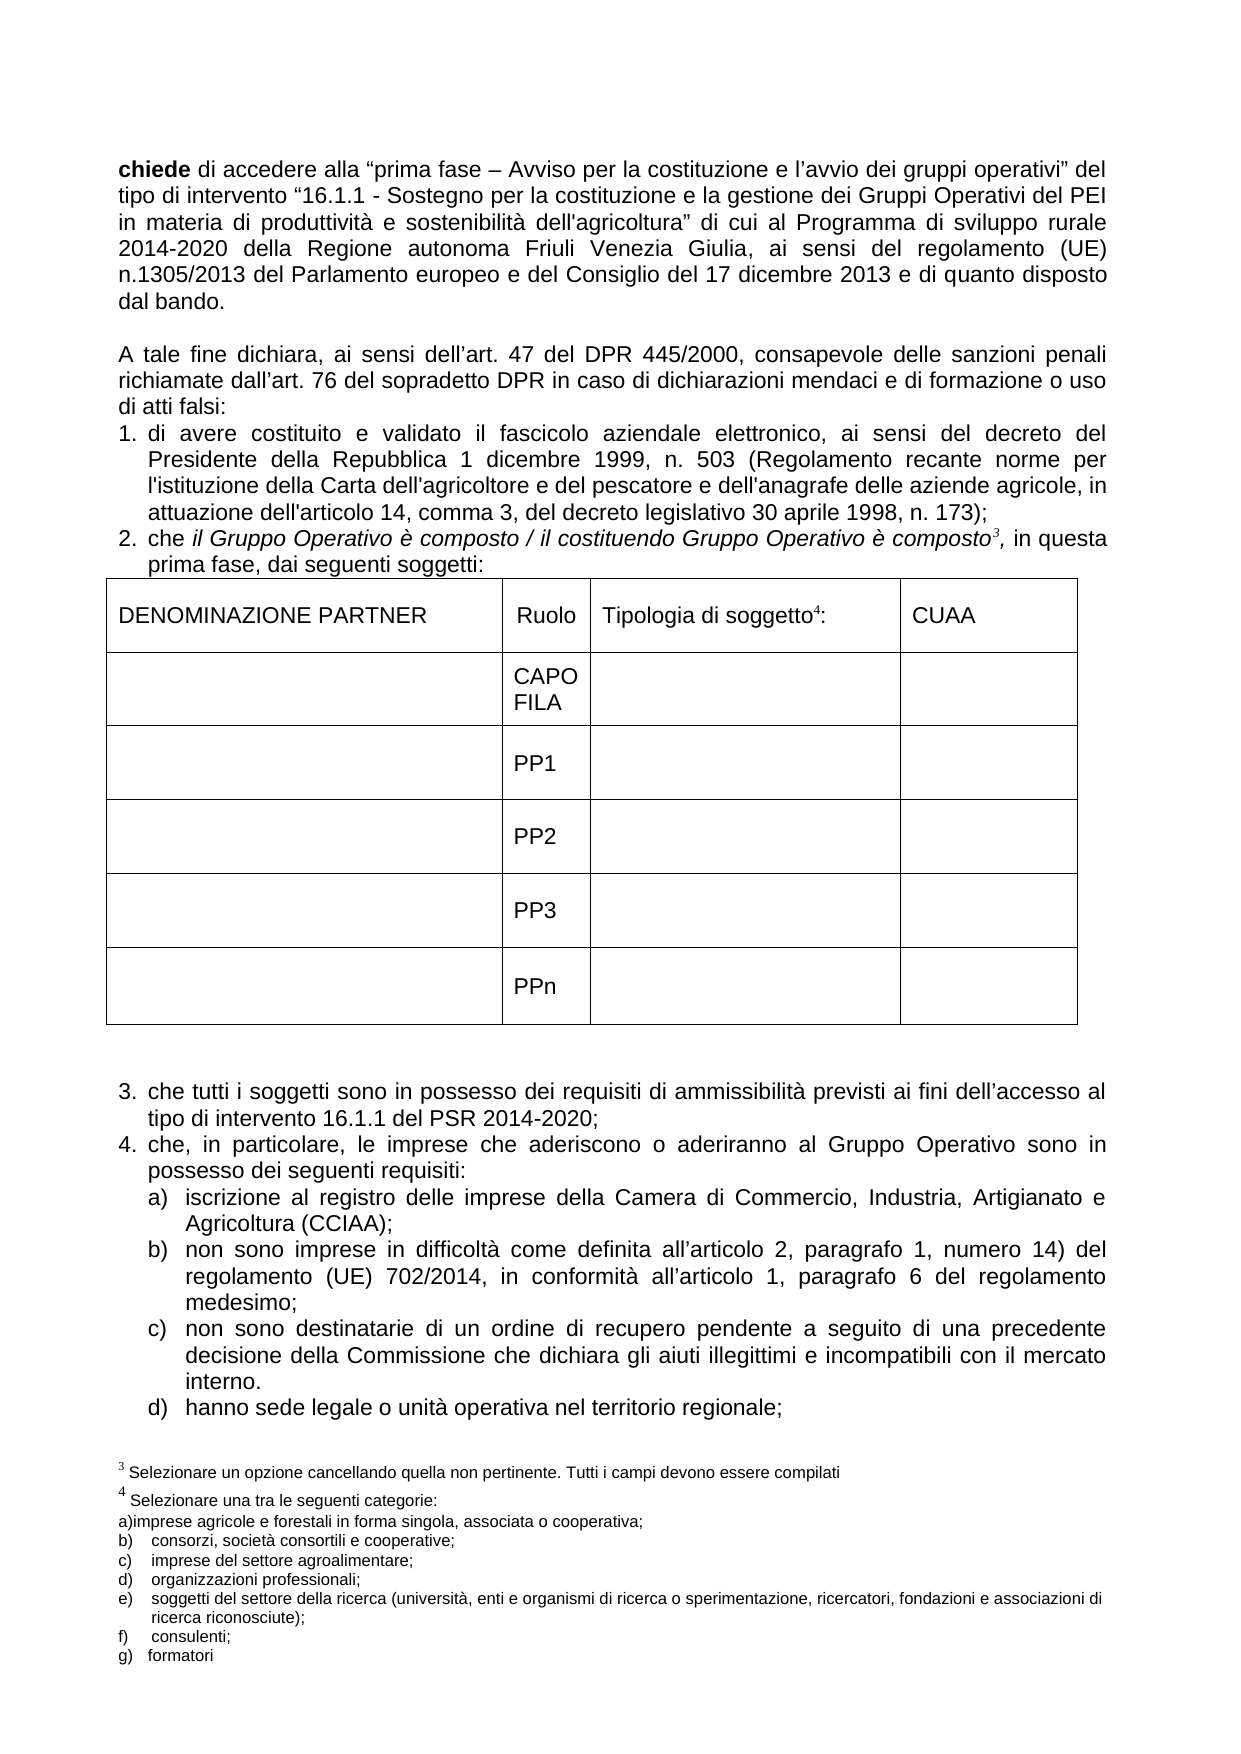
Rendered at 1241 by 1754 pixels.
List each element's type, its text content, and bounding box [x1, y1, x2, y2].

table_cell [901, 874, 1077, 947]
table_cell [901, 653, 1077, 725]
table_cell [107, 800, 502, 873]
table_cell [107, 948, 502, 1024]
table_cell [591, 653, 900, 725]
table_cell [107, 874, 502, 947]
list non sono imprese in difficoltà come definita all’articolo 2, paragrafo 1, numero 14) del regolamento (UE) 702/2014, in conformità all’articolo 1, paragrafo 6 del regolamento medesimo; [148, 1236, 1107, 1315]
table_cell [901, 948, 1077, 1024]
table_cell [901, 800, 1077, 873]
table_cell [591, 800, 900, 873]
table_cell [591, 948, 900, 1024]
table_cell [901, 726, 1077, 799]
list hanno sede legale o unità operativa nel territorio regionale; [148, 1394, 1107, 1421]
table_header Ruolo [503, 579, 590, 652]
table_cell [107, 726, 502, 799]
text chiede di accedere alla “prima fase – Avviso per la costituzione e l’avvio dei gruppi operativi” del tipo di intervento “16.1.1 - Sostegno per la costituzione e la gestione dei Gruppi Operativi del PEI in materia di produttività e sostenibilità dell'agricoltura” di cui al Programma di sviluppo rurale 2014-2020 della Regione autonoma Friuli Venezia Giulia, ai sensi del regolamento (UE) n.1305/2013 del Parlamento europeo e del Consiglio del 17 dicembre 2013 e di quanto disposto dal bando. [118, 156, 1107, 314]
table_cell [591, 726, 900, 799]
table_cell CAPOFILA [503, 653, 590, 725]
text A tale fine dichiara, ai sensi dell’art. 47 del DPR 445/2000, consapevole delle sanzioni penali richiamate dall’art. 76 del sopradetto DPR in caso di dichiarazioni mendaci e di formazione o uso di atti falsi: [118, 341, 1107, 419]
list iscrizione al registro delle imprese della Camera di Commercio, Industria, Artigianato e Agricoltura (CCIAA); [148, 1183, 1107, 1236]
list non sono destinatarie di un ordine di recupero pendente a seguito di una precedente decisione della Commissione che dichiara gli aiuti illegittimi e incompatibili con il mercato interno. [148, 1315, 1107, 1394]
table_cell PPn [503, 948, 590, 1024]
list che, in particolare, le imprese che aderiscono o aderiranno al Gruppo Operativo sono in possesso dei seguenti requisiti: [118, 1131, 1107, 1183]
table_header Tipologia di soggetto: [591, 579, 900, 652]
table_cell PP2 [503, 800, 590, 873]
table_header DENOMINAZIONE PARTNER [107, 579, 502, 652]
list che tutti i soggetti sono in possesso dei requisiti di ammissibilità previsti ai fini dell’accesso al tipo di intervento 16.1.1 del PSR 2014-2020; [118, 1078, 1107, 1131]
table_cell [591, 874, 900, 947]
table_header CUAA [901, 579, 1077, 652]
table_cell [107, 653, 502, 725]
list che il Gruppo Operativo è composto / il costituendo Gruppo Operativo è composto, in questa prima fase, dai seguenti soggetti: [118, 525, 1107, 578]
table_cell PP3 [503, 874, 590, 947]
list di avere costituito e validato il fascicolo aziendale elettronico, ai sensi del decreto del Presidente della Repubblica 1 dicembre 1999, n. 503 (Regolamento recante norme per l'istituzione della Carta dell'agricoltore e del pescatore e dell'anagrafe delle aziende agricole, in attuazione dell'articolo 14, comma 3, del decreto legislativo 30 aprile 1998, n. 173); [118, 419, 1107, 525]
table_cell PP1 [503, 726, 590, 799]
